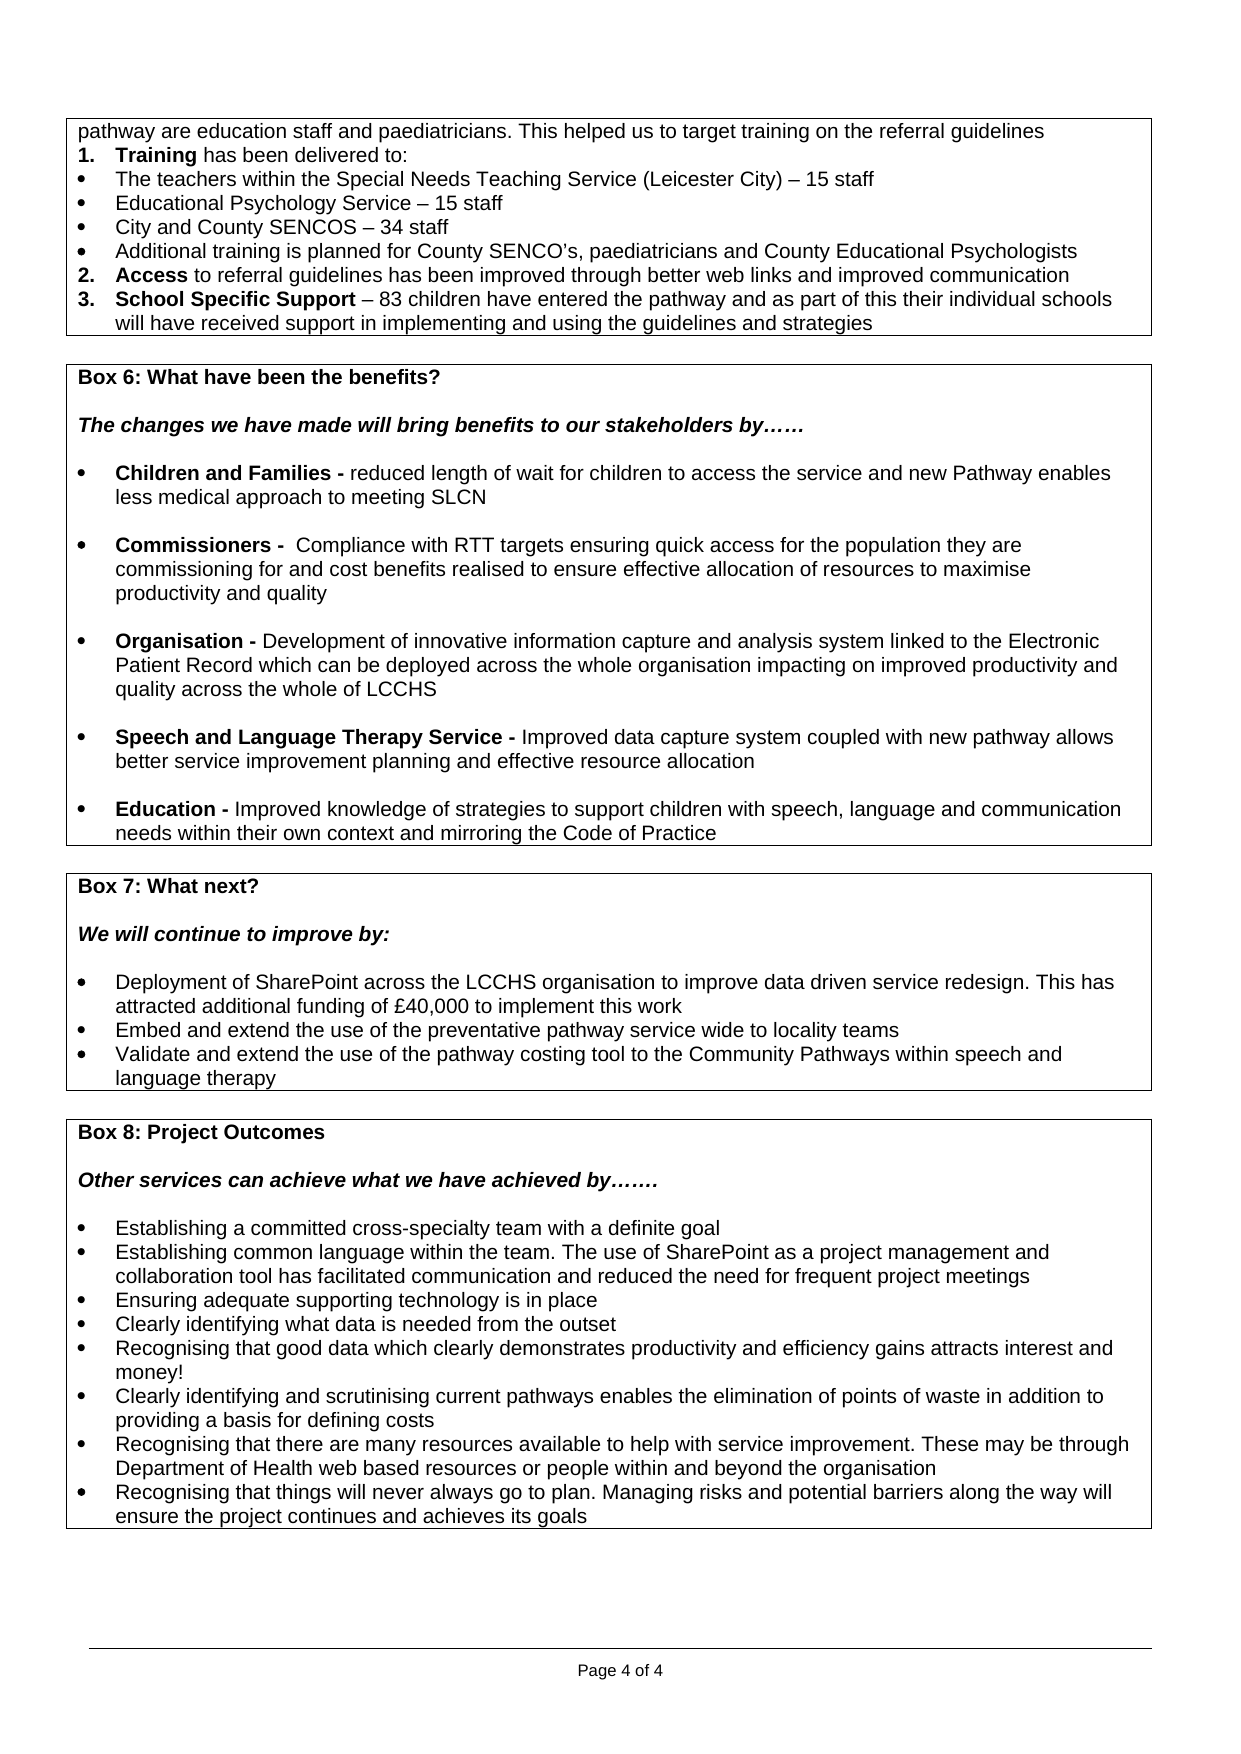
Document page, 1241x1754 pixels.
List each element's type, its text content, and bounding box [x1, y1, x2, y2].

table_header Box 7: What next? We will continue to improve by: Deployment of SharePoint across the LCCHS organisation to improve data driven service redesign. This has attracted additional funding of £40,000 to implement this work Embed and extend the use of the preventative pathway service wide to locality teams Validate and extend the use of the pathway costing tool to the Community Pathways within speech and language therapy [67, 874, 1151, 1090]
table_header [67, 119, 1151, 335]
table_header Box 6: What have been the benefits? The changes we have made will bring benefits to our stakeholders by…… Children and Families - reduced length of wait for children to access the service and new Pathway enables less medical approach to meeting SLCN Commissioners - Compliance with RTT targets ensuring quick access for the population they are commissioning for and cost benefits realised to ensure effective allocation of resources to maximise productivity and quality Organisation - Development of innovative information capture and analysis system linked to the Electronic Patient Record which can be deployed across the whole organisation impacting on improved productivity and quality across the whole of LCCHS Speech and Language Therapy Service - Improved data capture system coupled with new pathway allows better service improvement planning and effective resource allocation Education - Improved knowledge of strategies to support children with speech, language and communication needs within their own context and mirroring the Code of Practice [67, 365, 1151, 844]
table_header Box 8: Project Outcomes Other services can achieve what we have achieved by……. Establishing a committed cross-specialty team with a definite goal Establishing common language within the team. The use of SharePoint as a project management and collaboration tool has facilitated communication and reduced the need for frequent project meetings Ensuring adequate supporting technology is in place Clearly identifying what data is needed from the outset Recognising that good data which clearly demonstrates productivity and efficiency gains attracts interest and money! Clearly identifying and scrutinising current pathways enables the elimination of points of waste in addition to providing a basis for defining costs Recognising that there are many resources available to help with service improvement. These may be through Department of Health web based resources or people within and beyond the organisation Recognising that things will never always go to plan. Managing risks and potential barriers along the way will ensure the project continues and achieves its goals [67, 1120, 1151, 1528]
